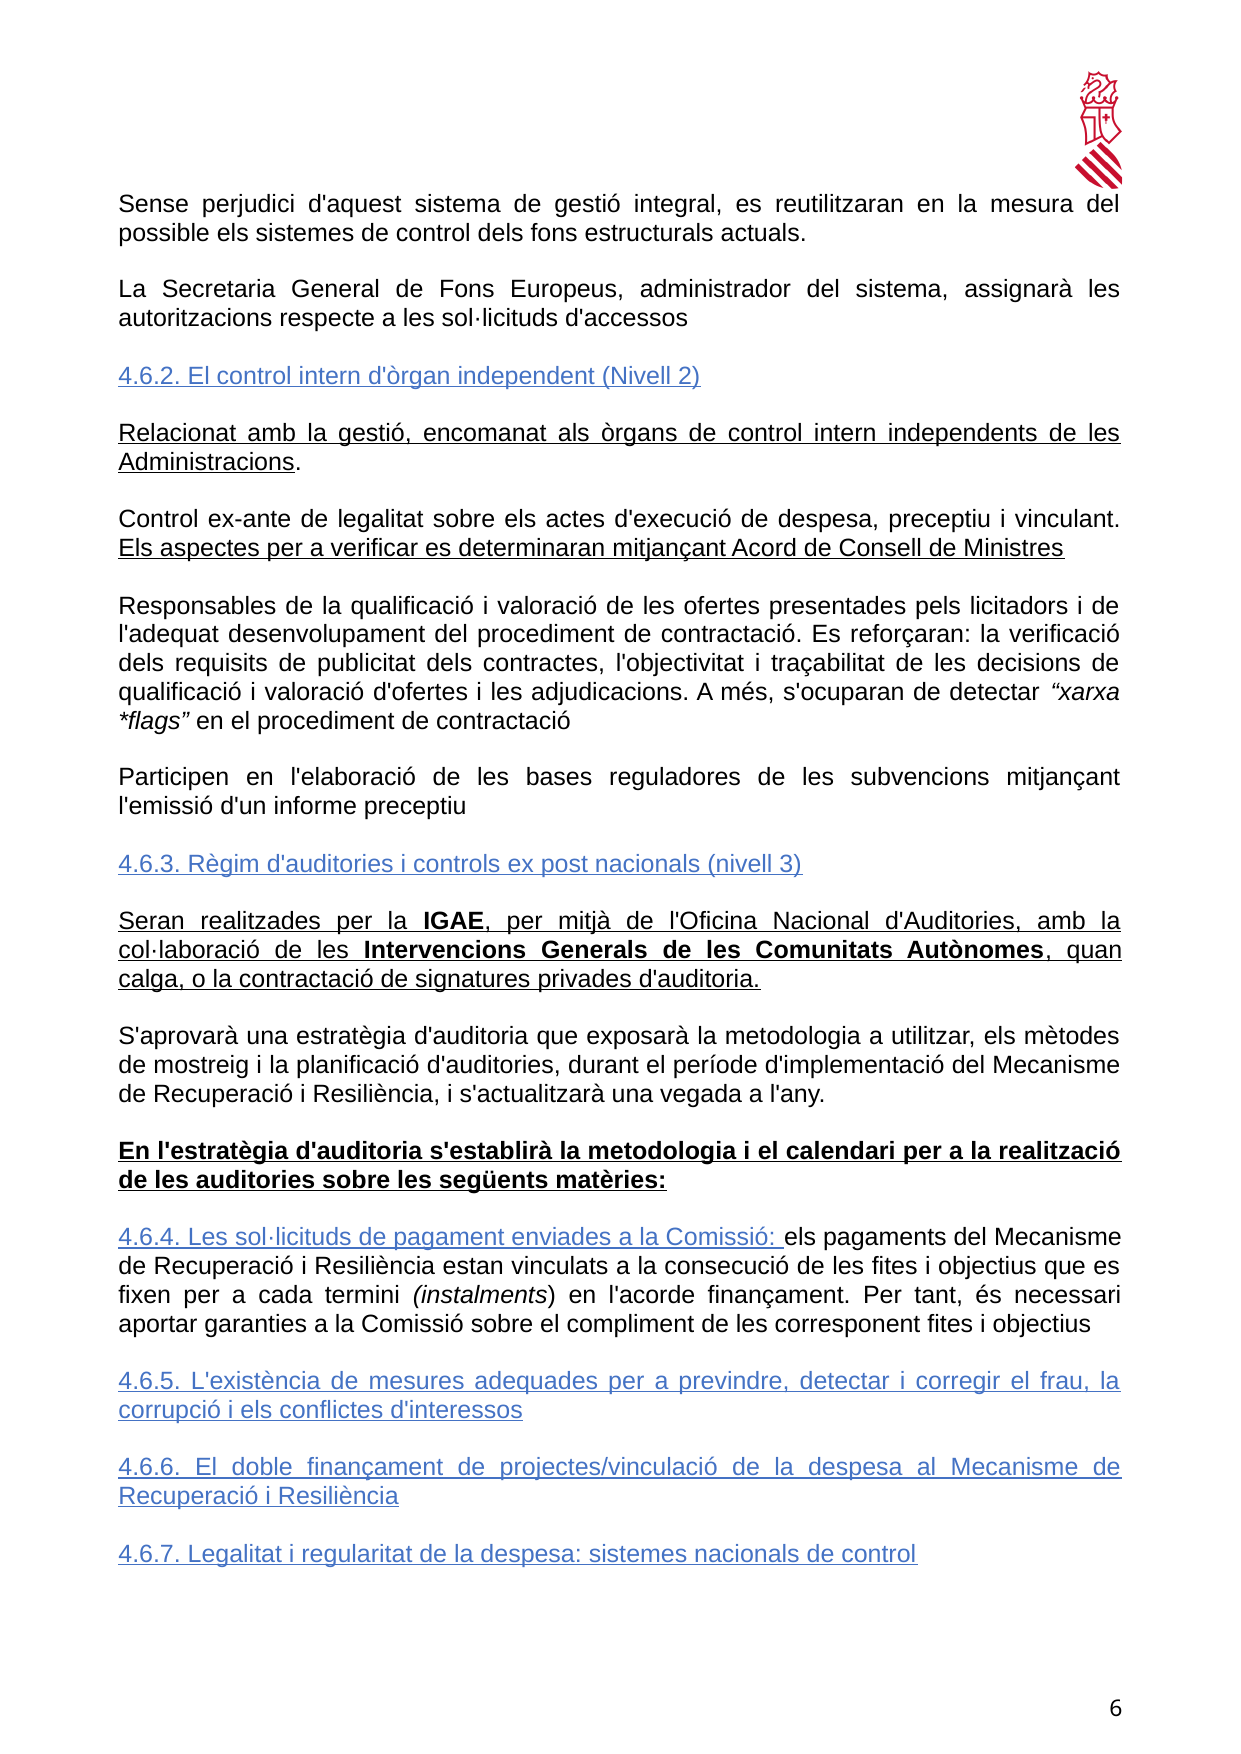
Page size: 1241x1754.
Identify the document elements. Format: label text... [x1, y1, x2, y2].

text 4.6.2. El control intern d'òrgan independent (Nivell 2) [118, 361, 1122, 389]
text 4.6.3. Règim d'auditories i controls ex post nacionals (nivell 3) [118, 849, 1122, 877]
text 4.6.6. El doble finançament de projectes/vinculació de la despesa al Mecanisme de Recuperació i Resiliència [118, 1452, 1122, 1477]
text 4.6.5. L'existència de mesures adequades per a previndre, detectar i corregir el frau, la corrupció i els conflictes d'interessos [118, 1366, 1122, 1424]
text La Secretaria General de Fons Europeus, administrador del sistema, assignarà les autoritzacions respecte a les sol·licituds d'accessos [118, 274, 1122, 332]
picture [1074, 70, 1123, 189]
text Seran realitzades per la IGAE, per mitjà de l'Oficina Nacional d'Auditories, amb la col·laboració de les Intervencions Generals de les Comunitats Autònomes, quan calga, o la contractació de signatures privades d'auditoria. [118, 961, 1122, 992]
text Sense perjudici d'aquest sistema de gestió integral, es reutilitzaran en la mesura del possible els sistemes de control dels fons estructurals actuals. [118, 189, 1122, 246]
text En l'estratègia d'auditoria s'establirà la metodologia i el calendari per a la realització de les auditories sobre les següents matèries: [118, 1162, 1122, 1194]
text Responsables de la qualificació i valoració de les ofertes presentades pels licitadors i de l'adequat desenvolupament del procediment de contractació. Es reforçaran: la verificació dels requisits de publicitat dels contractes, l'objectivitat i traçabilitat de les decisions de qualificació i valoració d'ofertes i les adjudicacions. A més, s'ocuparan de detectar “xarxa *flags” en el procediment de contractació [118, 591, 1122, 734]
text Participen en l'elaboració de les bases reguladores de les subvencions mitjançant l'emissió d'un informe preceptiu [118, 762, 1122, 820]
text Relacionat amb la gestió, encomanat als òrgans de control intern independents de les Administracions. [118, 418, 1122, 476]
text En l'estratègia d'auditoria s'establirà la metodologia i el calendari per a la realització de les auditories sobre les següents matèries: [118, 1136, 1122, 1161]
text S'aprovarà una estratègia d'auditoria que exposarà la metodologia a utilitzar, els mètodes de mostreig i la planificació d'auditories, durant el període d'implementació del Mecanisme de Recuperació i Resiliència, i s'actualitzarà una vegada a l'any. [118, 1021, 1122, 1107]
text Seran realitzades per la IGAE, per mitjà de l'Oficina Nacional d'Auditories, amb la col·laboració de les Intervencions Generals de les Comunitats Autònomes, quan calga, o la contractació de signatures privades d'auditoria. [118, 906, 1122, 960]
text 4.6.6. El doble finançament de projectes/vinculació de la despesa al Mecanisme de Recuperació i Resiliència [118, 1479, 1122, 1510]
text 4.6.4. Les sol·licituds de pagament enviades a la Comissió: els pagaments del Mecanisme de Recuperació i Resiliència estan vinculats a la consecució de les fites i objectius que es fixen per a cada termini (instalments) en l'acorde finançament. Per tant, és necessari aportar garanties a la Comissió sobre el compliment de les corresponent fites i objectius [118, 1222, 1122, 1337]
text Control ex-ante de legalitat sobre els actes d'execució de despesa, preceptiu i vinculant. Els aspectes per a verificar es determinaran mitjançant Acord de Consell de Ministres [118, 504, 1122, 562]
text 4.6.7. Legalitat i regularitat de la despesa: sistemes nacionals de control [118, 1539, 1122, 1567]
